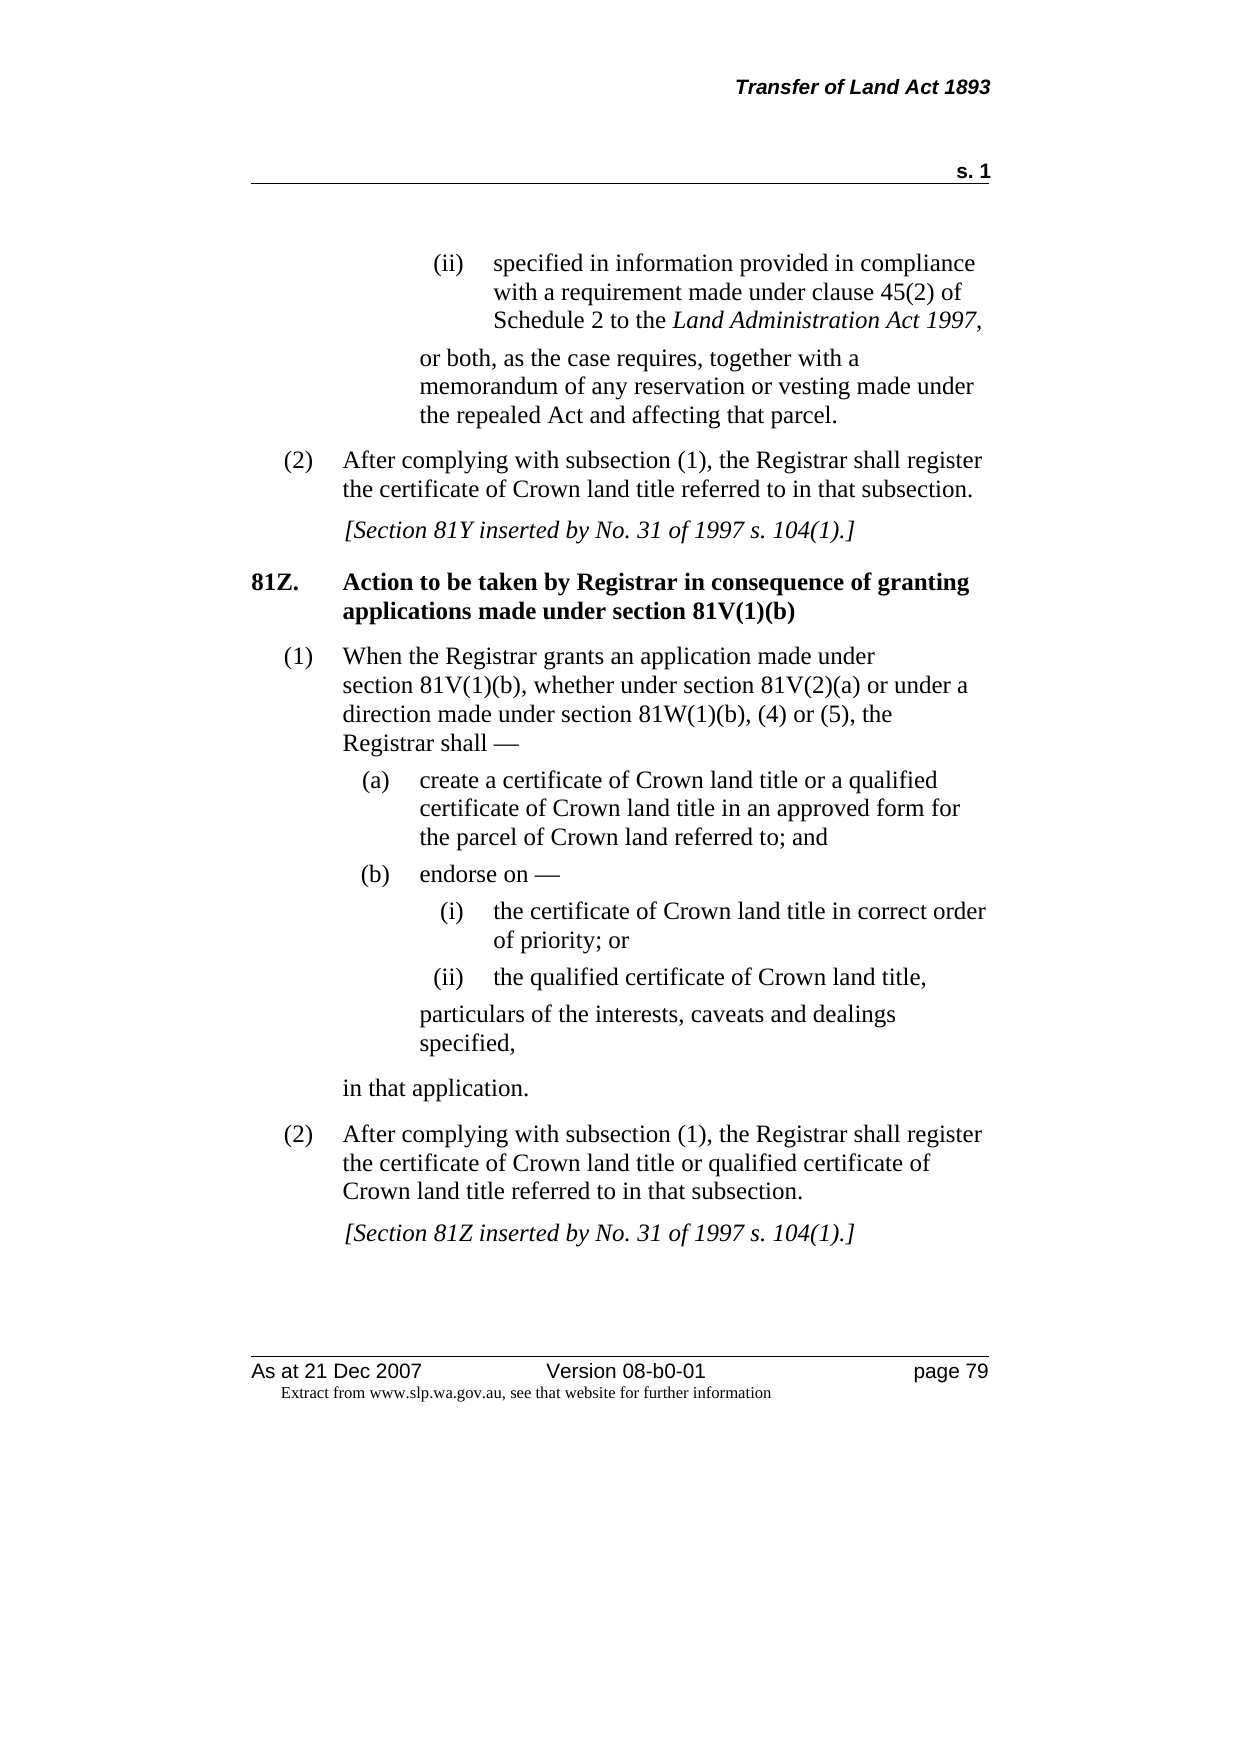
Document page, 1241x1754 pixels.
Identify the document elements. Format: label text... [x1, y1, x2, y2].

text (1) When the Registrar grants an application made under section 81V(1)(b), whether under section 81V(2)(a) or under a direction made under section 81W(1)(b), (4) or (5), the Registrar shall — [251, 641, 989, 756]
text [Section 81Z inserted by No. 31 of 1997 s. 104(1).] [251, 1218, 989, 1246]
text [Section 81Y inserted by No. 31 of 1997 s. 104(1).] [251, 516, 989, 544]
text (2) After complying with subsection (1), the Registrar shall register the certificate of Crown land title referred to in that subsection. [251, 446, 989, 503]
text particulars of the interests, caveats and dealings specified, [251, 999, 989, 1057]
subtitle 81Z. Action to be taken by Registrar in consequence of granting applications made under section 81V(1)(b) [251, 567, 989, 625]
text (b) endorse on — [251, 859, 989, 888]
text (ii) specified in information provided in compliance with a requirement made under clause 45(2) of Schedule 2 to the Land Administration Act 1997, [251, 248, 989, 334]
text (i) the certificate of Crown land title in correct order of priority; or [251, 896, 989, 954]
text or both, as the case requires, together with a memorandum of any reservation or vesting made under the repealed Act and affecting that parcel. [251, 343, 989, 429]
text (ii) the qualified certificate of Crown land title, [251, 962, 989, 991]
text in that application. [251, 1073, 989, 1102]
text (2) After complying with subsection (1), the Registrar shall register the certificate of Crown land title or qualified certificate of Crown land title referred to in that subsection. [251, 1119, 989, 1205]
text (a) create a certificate of Crown land title or a qualified certificate of Crown land title in an approved form for the parcel of Crown land referred to; and [251, 765, 989, 851]
